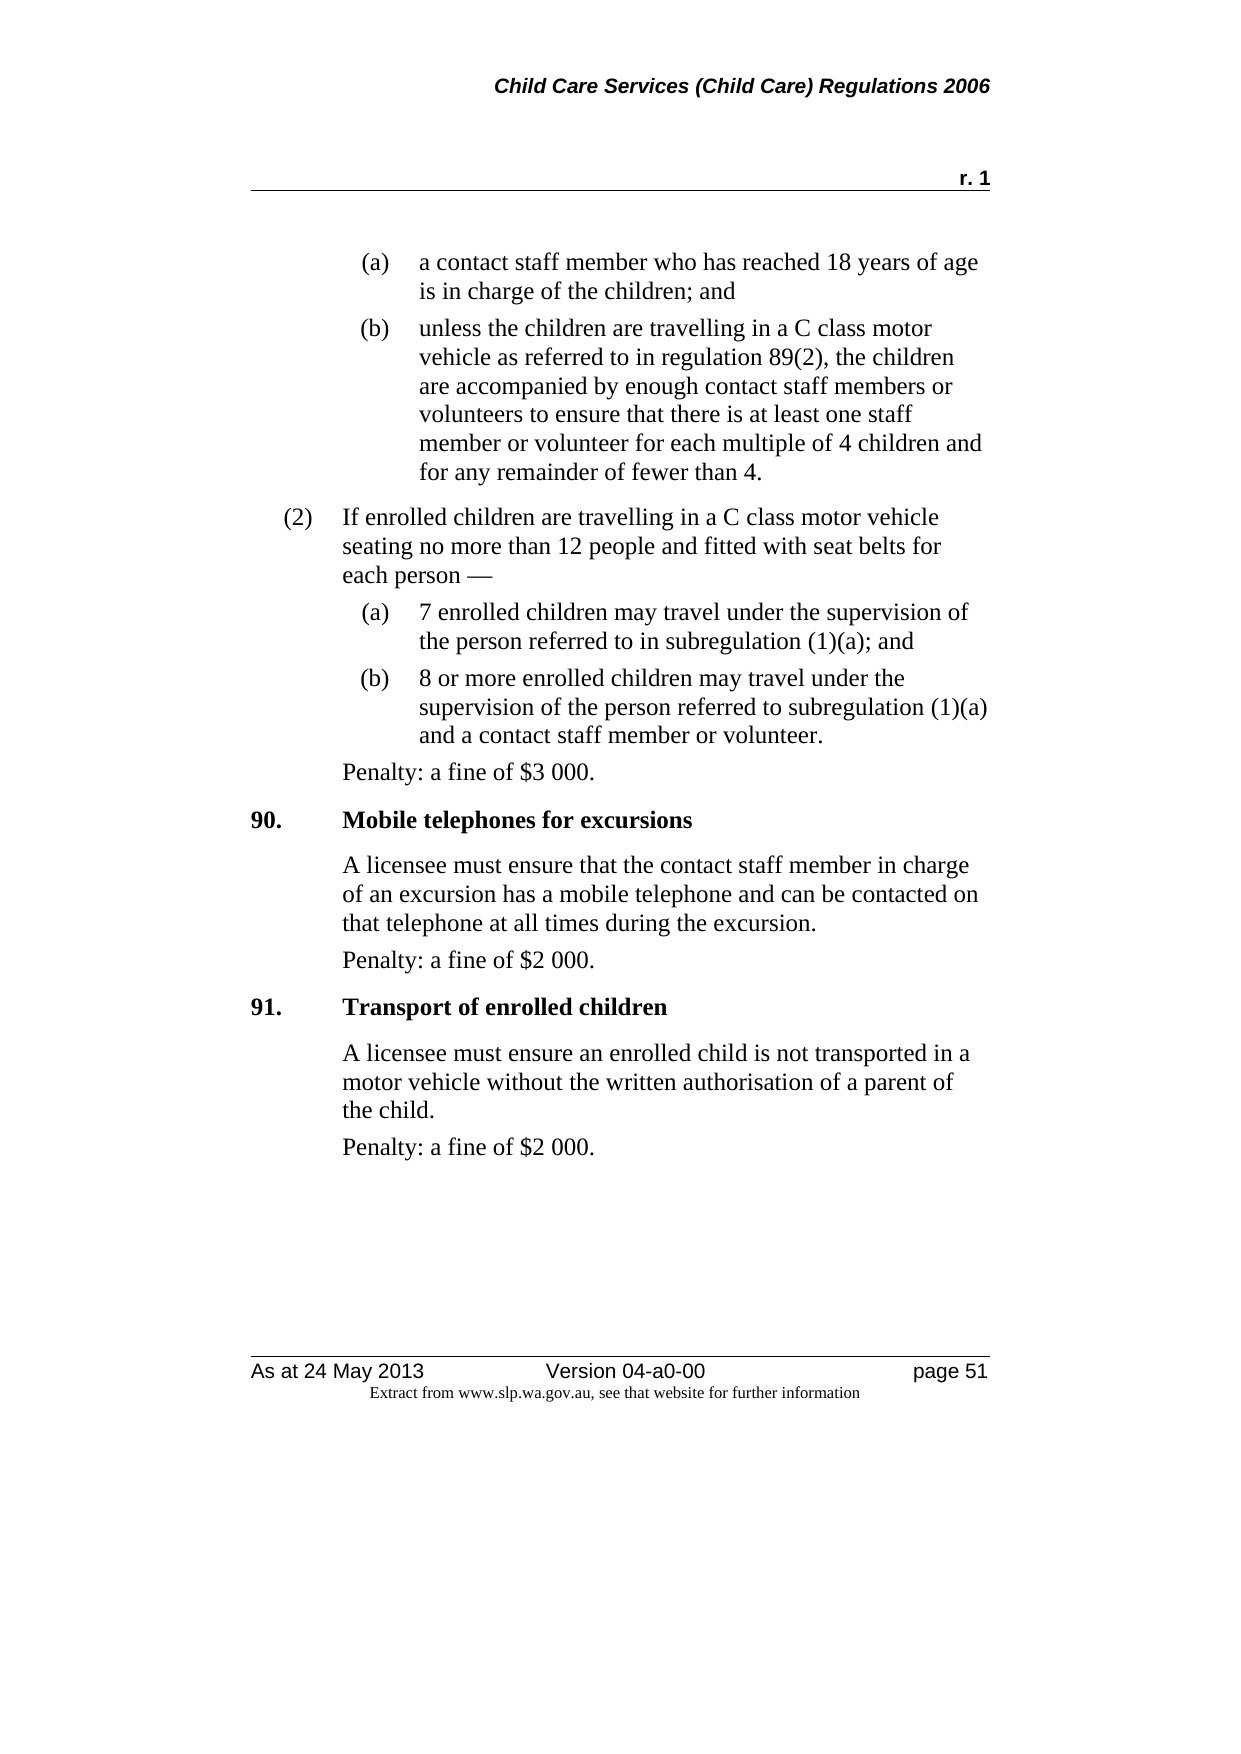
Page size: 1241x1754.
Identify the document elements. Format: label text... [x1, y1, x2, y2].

subtitle 91. Transport of enrolled children [251, 992, 990, 1021]
text (a) 7 enrolled children may travel under the supervision of the person referred to in subregulation (1)(a); and [251, 597, 990, 654]
text A licensee must ensure an enrolled child is not transported in a motor vehicle without the written authorisation of a parent of the child. [251, 1038, 990, 1124]
text (b) unless the children are travelling in a C class motor vehicle as referred to in regulation 89(2), the children are accompanied by enough contact staff members or volunteers to ensure that there is at least one staff member or volunteer for each multiple of 4 children and for any remainder of fewer than 4. [251, 313, 990, 486]
text Penalty: a fine of $2 000. [251, 1132, 990, 1161]
text (a) a contact staff member who has reached 18 years of age is in charge of the children; and [251, 247, 990, 305]
text (2) If enrolled children are travelling in a C class motor vehicle seating no more than 12 people and fitted with seat belts for each person — [251, 502, 990, 589]
subtitle 90. Mobile telephones for excursions [251, 805, 990, 834]
text Penalty: a fine of $3 000. [251, 757, 990, 786]
text Penalty: a fine of $2 000. [251, 945, 990, 974]
text A licensee must ensure that the contact staff member in charge of an excursion has a mobile telephone and can be contacted on that telephone at all times during the excursion. [251, 850, 990, 937]
text (b) 8 or more enrolled children may travel under the supervision of the person referred to subregulation (1)(a) and a contact staff member or volunteer. [251, 663, 990, 749]
